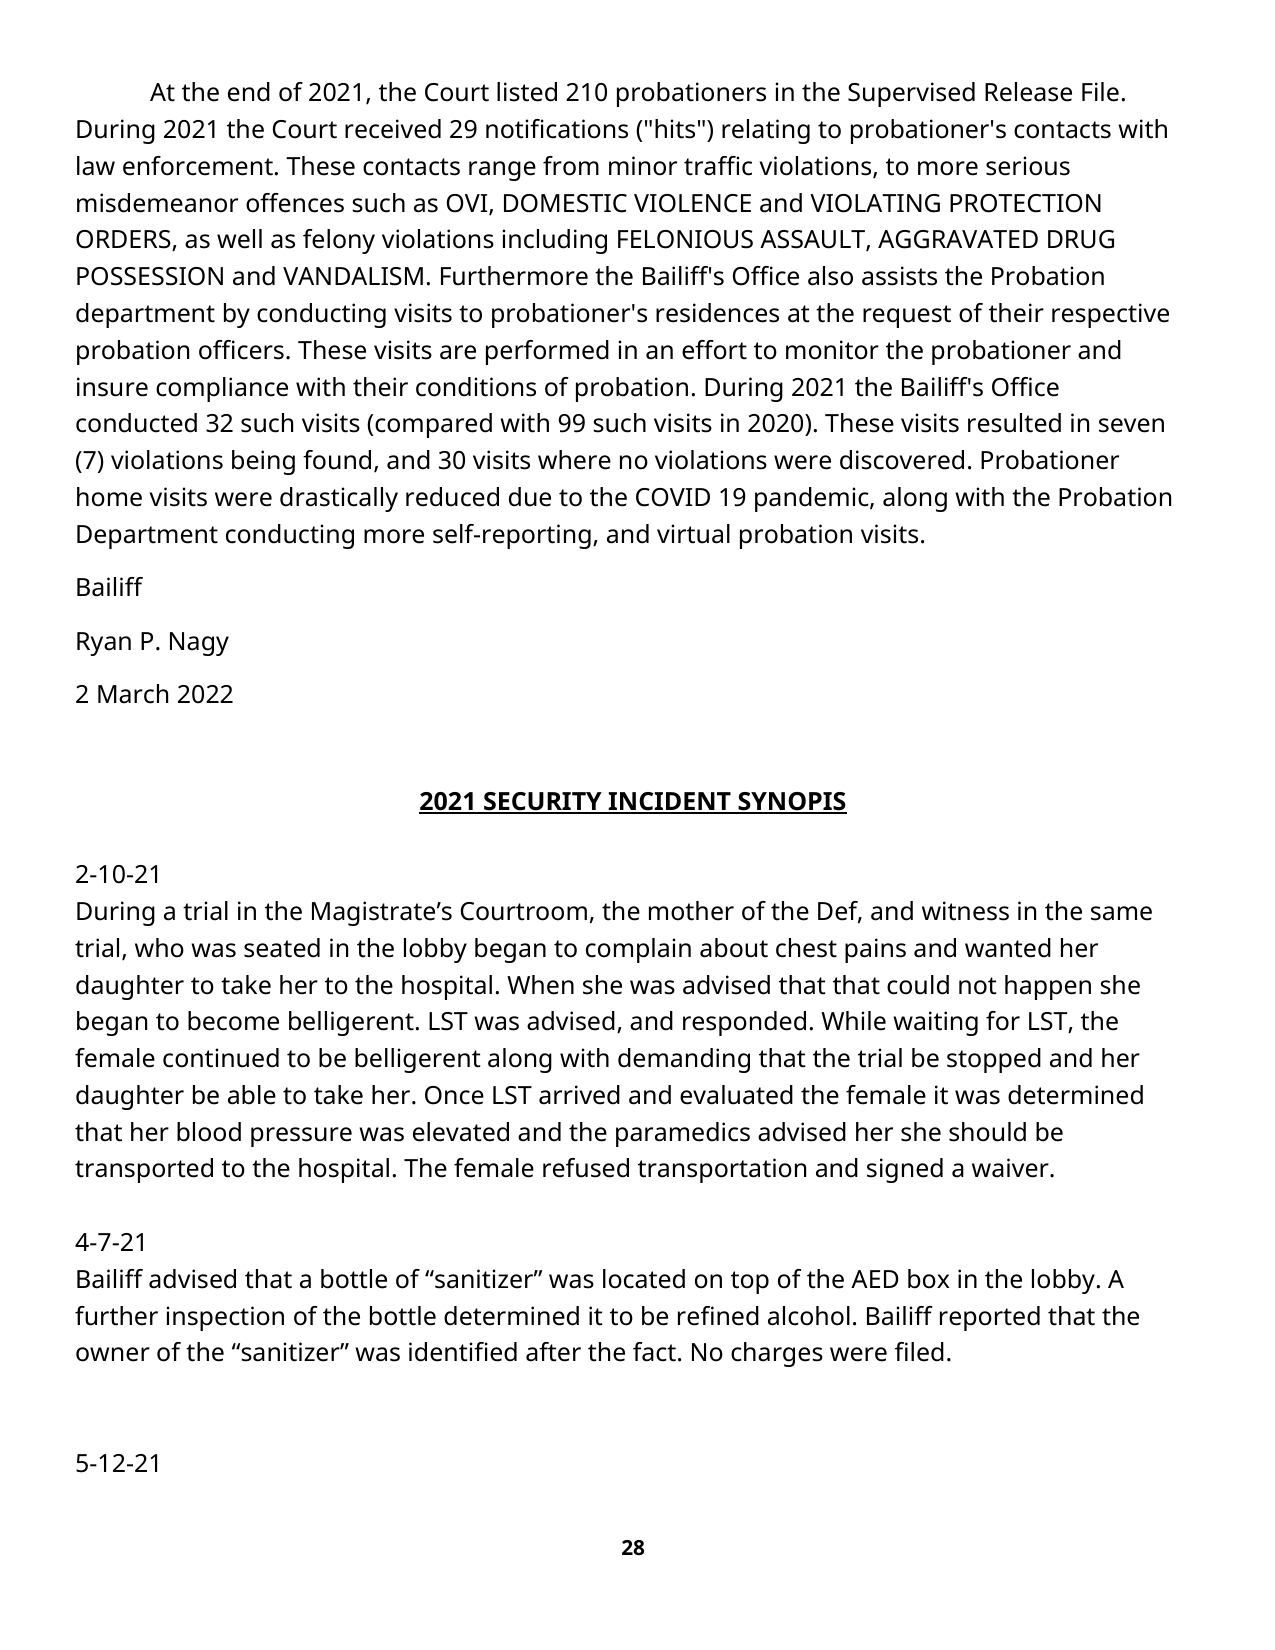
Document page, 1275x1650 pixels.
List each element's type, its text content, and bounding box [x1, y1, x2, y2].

text During a trial in the Magistrate’s Courtroom, the mother of the Def, and witness in the same trial, who was seated in the lobby began to complain about chest pains and wanted her daughter to take her to the hospital. When she was advised that that could not happen she began to become belligerent. LST was advised, and responded. While waiting for LST, the female continued to be belligerent along with demanding that the trial be stopped and her daughter be able to take her. Once LST arrived and evaluated the female it was determined that her blood pressure was elevated and the paramedics advised her she should be transported to the hospital. The female refused transportation and signed a waiver. [75, 894, 1191, 1185]
text 2 March 2022 [75, 677, 1191, 711]
text 2021 SECURITY INCIDENT SYNOPIS [75, 783, 1191, 817]
text At the end of 2021, the Court listed 210 probationers in the Supervised Release File. During 2021 the Court received 29 notifications ("hits") relating to probationer's contacts with law enforcement. These contacts range from minor traffic violations, to more serious misdemeanor offences such as OVI, DOMESTIC VIOLENCE and VIOLATING PROTECTION ORDERS, as well as felony violations including FELONIOUS ASSAULT, AGGRAVATED DRUG POSSESSION and VANDALISM. Furthermore the Bailiff's Office also assists the Probation department by conducting visits to probationer's residences at the request of their respective probation officers. These visits are performed in an effort to monitor the probationer and insure compliance with their conditions of probation. During 2021 the Bailiff's Office conducted 32 such visits (compared with 99 such visits in 2020). These visits resulted in seven (7) violations being found, and 30 visits where no violations were discovered. Probationer home visits were drastically reduced due to the COVID 19 pandemic, along with the Probation Department conducting more self-reporting, and virtual probation visits. [75, 75, 1191, 550]
text Bailiff [75, 570, 1191, 604]
text 4-7-21 [75, 1225, 1191, 1259]
text Ryan P. Nagy [75, 623, 1191, 657]
text 5-12-21 [75, 1445, 1191, 1479]
text Bailiff advised that a bottle of “sanitizer” was located on top of the AED box in the lobby. A further inspection of the bottle determined it to be refined alcohol. Bailiff reported that the owner of the “sanitizer” was identified after the fact. No charges were filed. [75, 1261, 1191, 1369]
text 2-10-21 [75, 857, 1191, 891]
